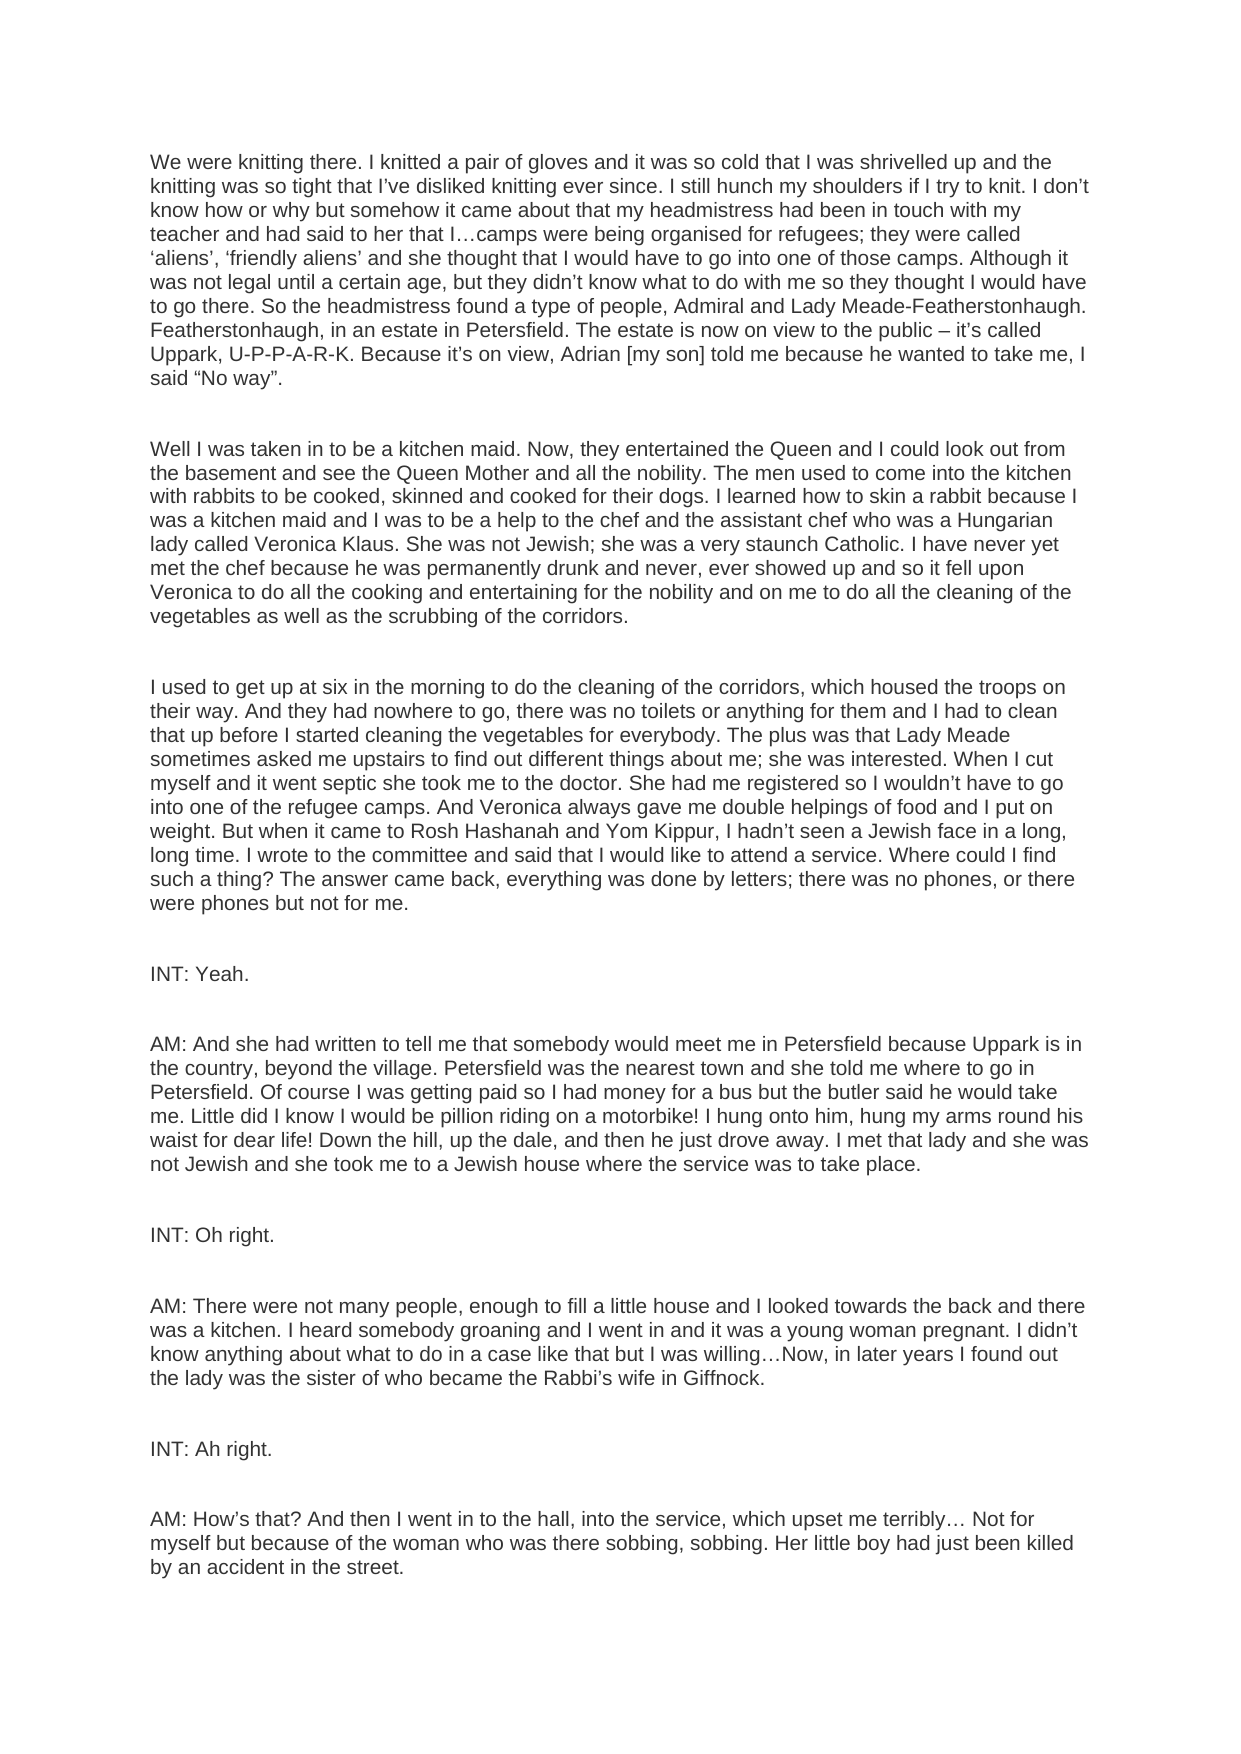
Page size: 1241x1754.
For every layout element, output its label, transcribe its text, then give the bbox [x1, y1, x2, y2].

text INT: Ah right. [150, 1436, 1090, 1460]
text Well I was taken in to be a kitchen maid. Now, they entertained the Queen and I could look out from the basement and see the Queen Mother and all the nobility. The men used to come into the kitchen with rabbits to be cooked, skinned and cooked for their dogs. I learned how to skin a rabbit because I was a kitchen maid and I was to be a help to the chef and the assistant chef who was a Hungarian lady called Veronica Klaus. She was not Jewish; she was a very staunch Catholic. I have never yet met the chef because he was permanently drunk and never, ever showed up and so it fell upon Veronica to do all the cooking and entertaining for the nobility and on me to do all the cleaning of the vegetables as well as the scrubbing of the corridors. [150, 436, 1090, 628]
text AM: How’s that? And then I went in to the hall, into the service, which upset me terribly… Not for myself but because of the woman who was there sobbing, sobbing. Her little boy had just been killed by an accident in the street. [150, 1507, 1090, 1579]
text INT: Oh right. [150, 1223, 1090, 1247]
text I used to get up at six in the morning to do the cleaning of the corridors, which housed the troops on their way. And they had nowhere to go, there was no toilets or anything for them and I had to clean that up before I started cleaning the vegetables for everybody. The plus was that Lady Meade sometimes asked me upstairs to find out different things about me; she was interested. When I cut myself and it went septic she took me to the doctor. She had me registered so I wouldn’t have to go into one of the refugee camps. And Veronica always gave me double helpings of food and I put on weight. But when it came to Rosh Hashanah and Yom Kippur, I hadn’t seen a Jewish face in a long, long time. I wrote to the committee and said that I would like to attend a service. Where could I find such a thing? The answer came back, everything was done by letters; there was no phones, or there were phones but not for me. [150, 675, 1090, 914]
text We were knitting there. I knitted a pair of gloves and it was so cold that I was shrivelled up and the knitting was so tight that I’ve disliked knitting ever since. I still hunch my shoulders if I try to knit. I don’t know how or why but somehow it came about that my headmistress had been in touch with my teacher and had said to her that I…camps were being organised for refugees; they were called ‘aliens’, ‘friendly aliens’ and she thought that I would have to go into one of those camps. Although it was not legal until a certain age, but they didn’t know what to do with me so they thought I would have to go there. So the headmistress found a type of people, Admiral and Lady Meade-Featherstonhaugh. Featherstonhaugh, in an estate in Petersfield. The estate is now on view to the public – it’s called Uppark, U-P-P-A-R-K. Because it’s on view, Adrian [my son] told me because he wanted to take me, I said “No way”. [150, 150, 1090, 389]
text INT: Yeah. [150, 961, 1090, 985]
text AM: And she had written to tell me that somebody would meet me in Petersfield because Uppark is in the country, beyond the village. Petersfield was the nearest town and she told me where to go in Petersfield. Of course I was getting paid so I had money for a bus but the butler said he would take me. Little did I know I would be pillion riding on a motorbike! I hung onto him, hung my arms round his waist for dear life! Down the hill, up the dale, and then he just drove away. I met that lady and she was not Jewish and she took me to a Jewish house where the service was to take place. [150, 1032, 1090, 1176]
text AM: There were not many people, enough to fill a little house and I looked towards the back and there was a kitchen. I heard somebody groaning and I went in and it was a young woman pregnant. I didn’t know anything about what to do in a case like that but I was willing…Now, in later years I found out the lady was the sister of who became the Rabbi’s wife in Giffnock. [150, 1294, 1090, 1389]
